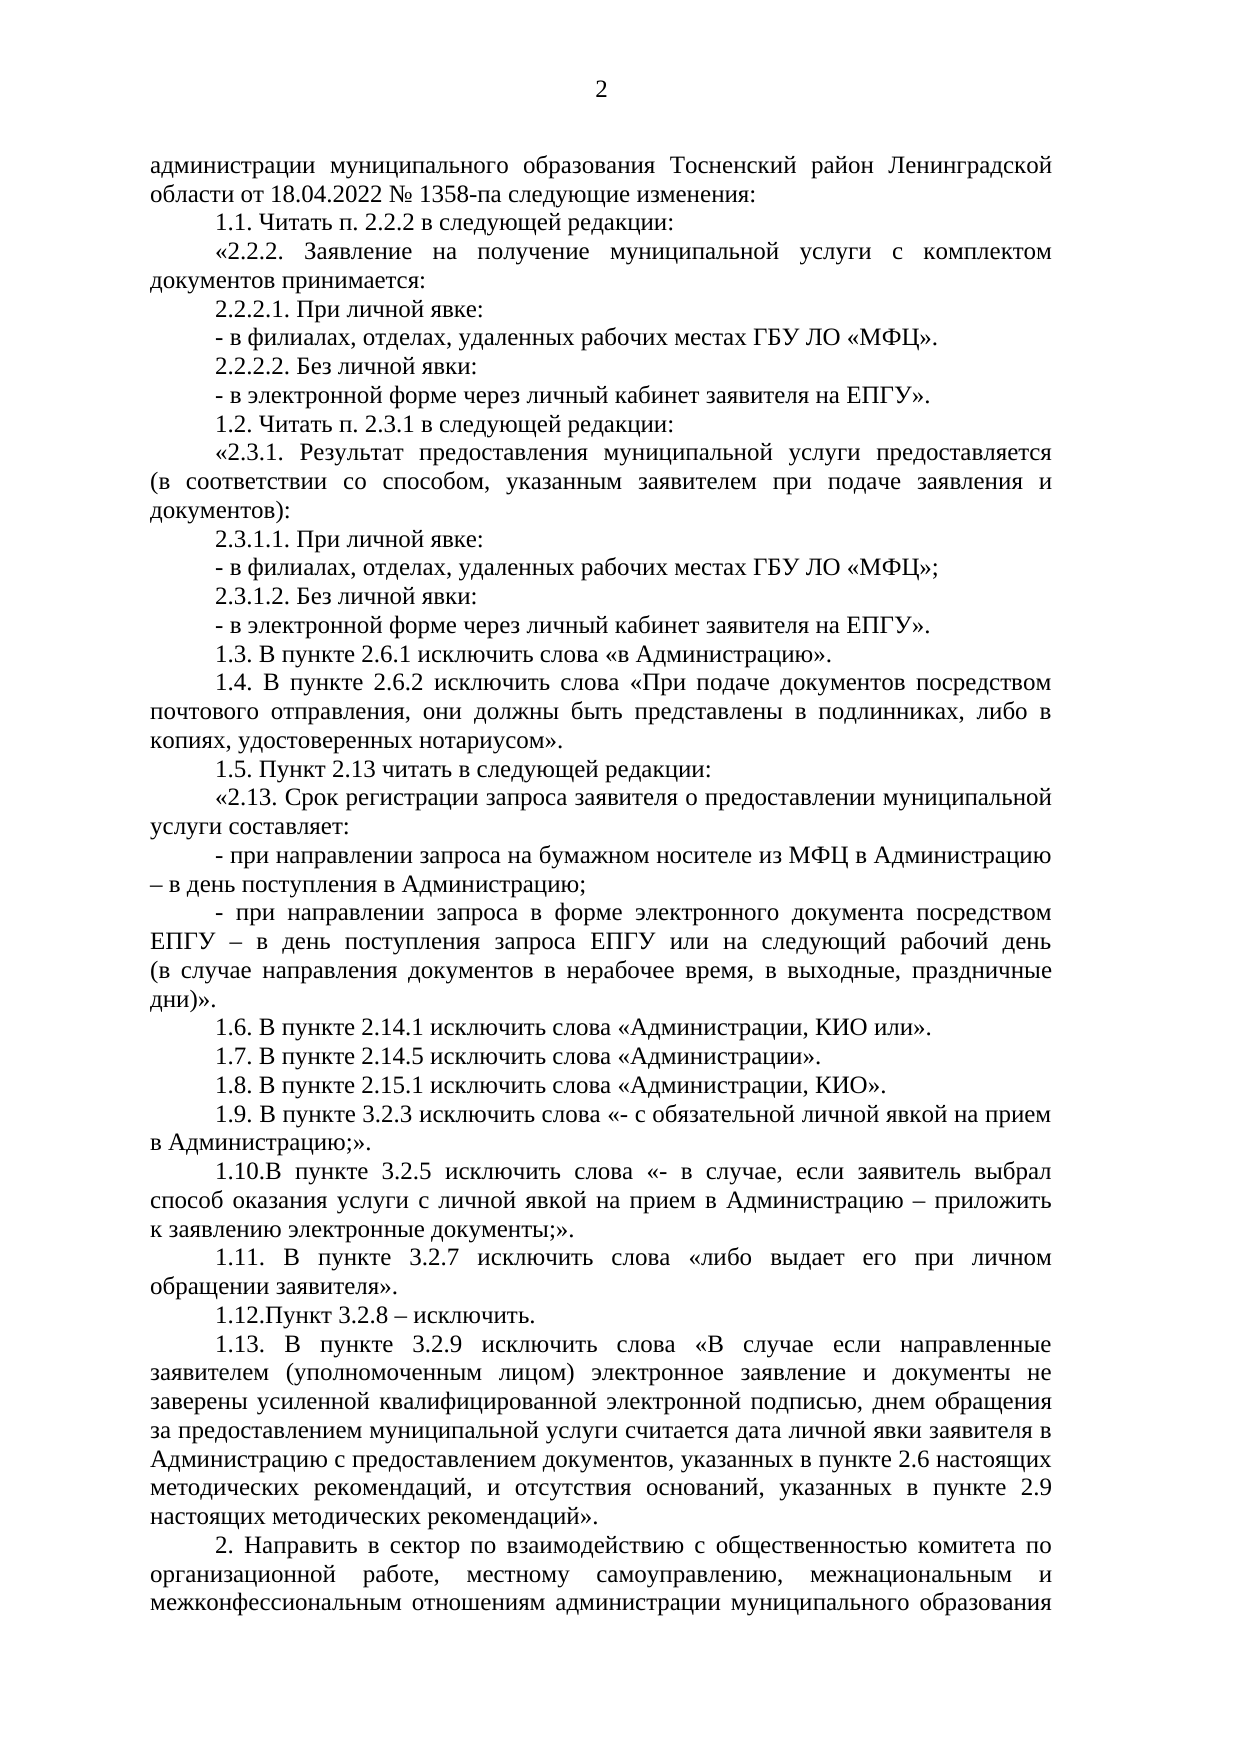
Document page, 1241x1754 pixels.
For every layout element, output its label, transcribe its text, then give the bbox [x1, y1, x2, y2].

text 1.4. В пункте 2.6.2 исключить слова «При подаче документов посредством почтового отправления, они должны быть представлены в подлинниках, либо в копиях, удостоверенных нотариусом». [150, 667, 1053, 754]
text 1.7. В пункте 2.14.5 исключить слова «Администрации». [150, 1041, 1053, 1070]
text 1.10.В пункте 3.2.5 исключить слова «- в случае, если заявитель выбрал способ оказания услуги с личной явкой на прием в Администрацию – приложить к заявлению электронные документы;». [150, 1156, 1053, 1242]
text - в электронной форме через личный кабинет заявителя на ЕПГУ». [150, 610, 1053, 639]
text «2.2.2. Заявление на получение муниципальной услуги с комплектом документов принимается: [150, 236, 1053, 294]
text 2.2.2.1. При личной явке: [150, 294, 1053, 322]
text - в филиалах, отделах, удаленных рабочих местах ГБУ ЛО «МФЦ»; [150, 552, 1053, 581]
text 1.13. В пункте 3.2.9 исключить слова «В случае если направленные заявителем (уполномоченным лицом) электронное заявление и документы не заверены усиленной квалифицированной электронной подписью, днем обращения за предоставлением муниципальной услуги считается дата личной явки заявителя в Администрацию с предоставлением документов, указанных в пункте 2.6 настоящих методических рекомендаций, и отсутствия оснований, указанных в пункте 2.9 настоящих методических рекомендаций». [150, 1329, 1053, 1530]
text 1.9. В пункте 3.2.3 исключить слова «- с обязательной личной явкой на прием в Администрацию;». [150, 1099, 1053, 1156]
text - при направлении запроса в форме электронного документа посредством ЕПГУ – в день поступления запроса ЕПГУ или на следующий рабочий день (в случае направления документов в нерабочее время, в выходные, праздничные дни)». [150, 897, 1053, 1012]
text - в филиалах, отделах, удаленных рабочих местах ГБУ ЛО «МФЦ». [150, 322, 1053, 351]
text 1.8. В пункте 2.15.1 исключить слова «Администрации, КИО». [150, 1070, 1053, 1099]
text - в электронной форме через личный кабинет заявителя на ЕПГУ». [150, 380, 1053, 409]
text 1.12.Пункт 3.2.8 – исключить. [150, 1300, 1053, 1329]
text 2.3.1.2. Без личной явки: [150, 581, 1053, 610]
text 1.1. Читать п. 2.2.2 в следующей редакции: [150, 207, 1053, 236]
text 2.2.2.2. Без личной явки: [150, 351, 1053, 380]
text 2.3.1.1. При личной явке: [150, 524, 1053, 552]
text - при направлении запроса на бумажном носителе из МФЦ в Администрацию – в день поступления в Администрацию; [150, 840, 1053, 897]
text 1.5. Пункт 2.13 читать в следующей редакции: [150, 754, 1053, 782]
text «2.13. Срок регистрации запроса заявителя о предоставлении муниципальной услуги составляет: [150, 782, 1053, 840]
text 1.11. В пункте 3.2.7 исключить слова «либо выдает его при личном обращении заявителя». [150, 1242, 1053, 1300]
text 1.3. В пункте 2.6.1 исключить слова «в Администрацию». [150, 639, 1053, 667]
text 1.2. Читать п. 2.3.1 в следующей редакции: [150, 409, 1053, 437]
text 1.6. В пункте 2.14.1 исключить слова «Администрации, КИО или». [150, 1012, 1053, 1041]
text «2.3.1. Результат предоставления муниципальной услуги предоставляется (в соответствии со способом, указанным заявителем при подаче заявления и документов): [150, 437, 1053, 524]
